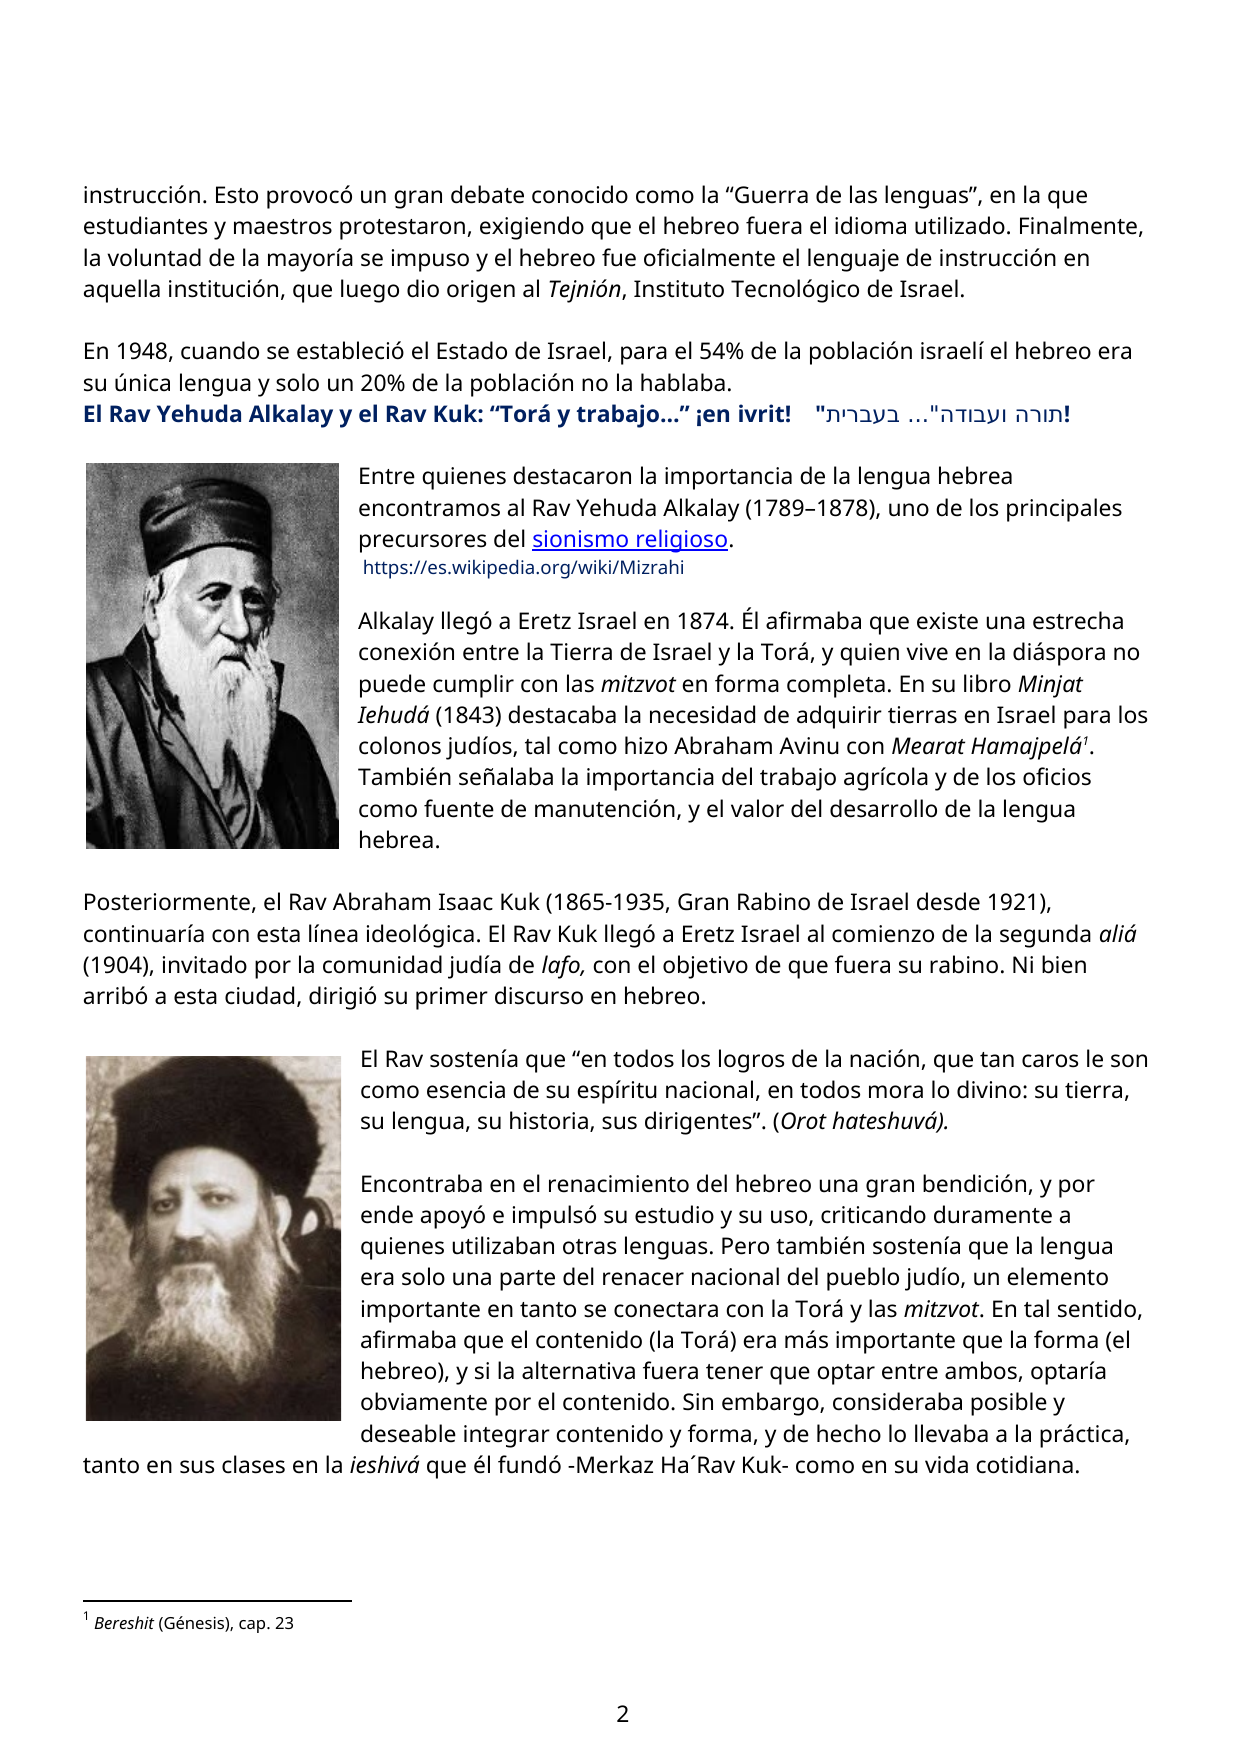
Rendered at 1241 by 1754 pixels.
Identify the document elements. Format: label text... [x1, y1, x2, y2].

text Alkalay llegó a Eretz Israel en 1874. Él afirmaba que existe una estrecha conexión entre la Tierra de Israel y la Torá, y quien vive en la diáspora no puede cumplir con las mitzvot en forma completa. En su libro Minjat Iehudá (1843) destacaba la necesidad de adquirir tierras en Israel para los colonos judíos, tal como hizo Abraham Avinu con Mearat Hamajpelá. También señalaba la importancia del trabajo agrícola y de los oficios como fuente de manutención, y el valor del desarrollo de la lengua hebrea. [83, 605, 1152, 855]
text El Rav Yehuda Alkalay y el Rav Kuk: “Torá y trabajo…” ¡en ivrit! "תורה ועבודה"... בעברית! [83, 398, 1152, 429]
text Entre quienes destacaron la importancia de la lengua hebrea encontramos al Rav Yehuda Alkalay (1789–1878), uno de los principales precursores del sionismo religioso. [83, 460, 1152, 554]
text https://es.wikipedia.org/wiki/Mizrahi [339, 554, 1152, 579]
text En 1948, cuando se estableció el Estado de Israel, para el 54% de la población israelí el hebreo era su única lengua y solo un 20% de la población no la hablaba. [83, 335, 1152, 398]
text El Rav sostenía que “en todos los logros de la nación, que tan caros le son como esencia de su espíritu nacional, en todos mora lo divino: su tierra, su lengua, su historia, sus dirigentes”. (Orot hateshuvá). [83, 1042, 1152, 1136]
text Encontraba en el renacimiento del hebreo una gran bendición, y por ende apoyó e impulsó su estudio y su uso, criticando duramente a quienes utilizaban otras lenguas. Pero también sostenía que la lengua era solo una parte del renacer nacional del pueblo judío, un elemento importante en tanto se conectara con la Torá y las mitzvot. En tal sentido, afirmaba que el contenido (la Torá) era más importante que la forma (el hebreo), y si la alternativa fuera tener que optar entre ambos, optaría obviamente por el contenido. Sin embargo, consideraba posible y deseable integrar contenido y forma, y de hecho lo llevaba a la práctica, tanto en sus clases en la ieshivá que él fundó -Merkaz Ha´Rav Kuk- como en su vida cotidiana. [83, 1167, 1152, 1480]
picture [86, 463, 339, 849]
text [83, 179, 1152, 304]
picture [85, 1056, 342, 1421]
text Posteriormente, el Rav Abraham Isaac Kuk (1865-1935, Gran Rabino de Israel desde 1921), continuaría con esta línea ideológica. El Rav Kuk llegó a Eretz Israel al comienzo de la segunda aliá (1904), invitado por la comunidad judía de lafo, con el objetivo de que fuera su rabino. Ni bien arribó a esta ciudad, dirigió su primer discurso en hebreo. [83, 886, 1152, 1011]
